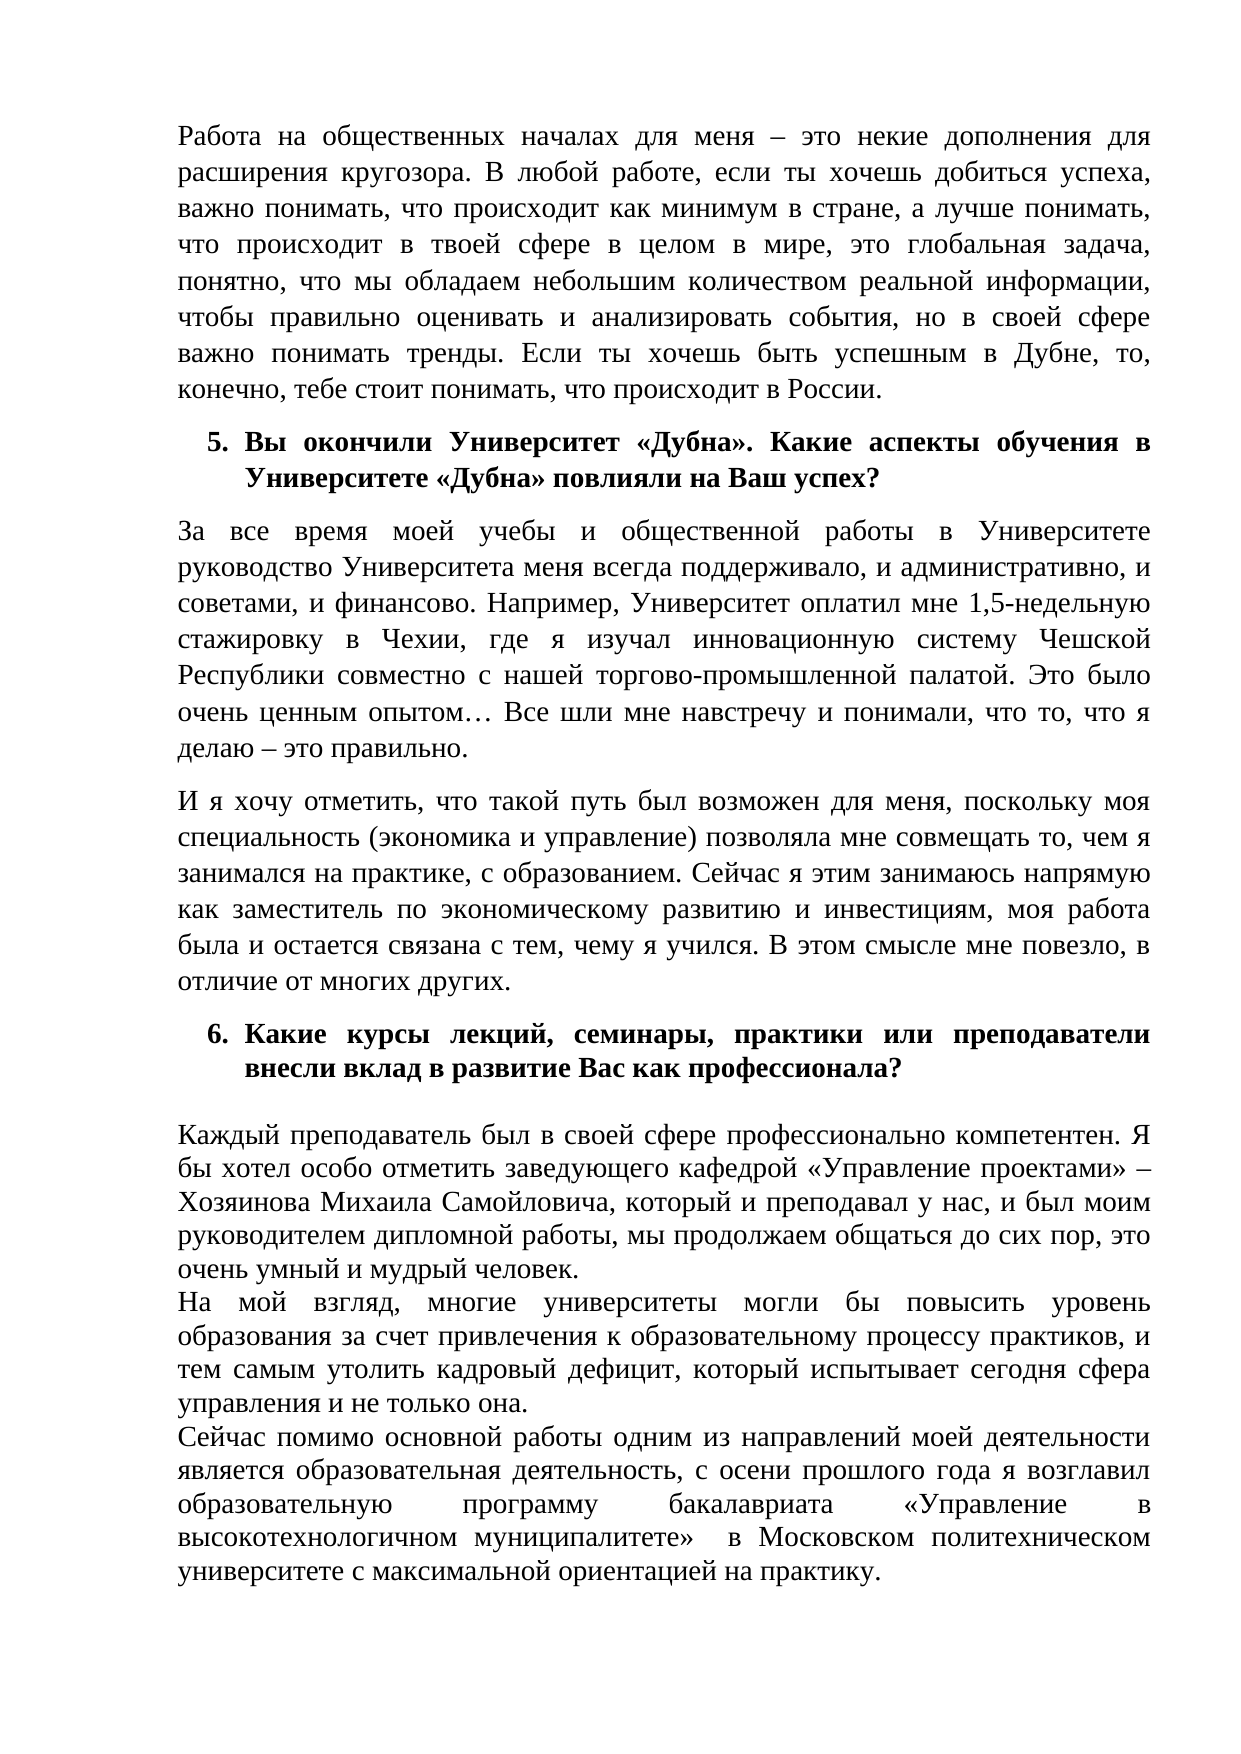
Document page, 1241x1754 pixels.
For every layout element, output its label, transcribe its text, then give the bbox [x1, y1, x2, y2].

text Каждый преподаватель был в своей сфере профессионально компетентен. Я бы хотел особо отметить заведующего кафедрой «Управление проектами» – Хозяинова Михаила Самойловича, который и преподавал у нас, и был моим руководителем дипломной работы, мы продолжаем общаться до сих пор, это очень умный и мудрый человек. [177, 1117, 1152, 1284]
text Сейчас помимо основной работы одним из направлений моей деятельности является образовательная деятельность, с осени прошлого года я возглавил образовательную программу бакалавриата «Управление в высокотехнологичном муниципалитете» в Московском политехническом университете с максимальной ориентацией на практику. [177, 1419, 1152, 1586]
text И я хочу отметить, что такой путь был возможен для меня, поскольку моя специальность (экономика и управление) позволяла мне совмещать то, чем я занимался на практике, с образованием. Сейчас я этим занимаюсь напрямую как заместитель по экономическому развитию и инвестициям, моя работа была и остается связана с тем, чему я учился. В этом смысле мне повезло, в отличие от многих других. [177, 783, 1152, 997]
text На мой взгляд, многие университеты могли бы повысить уровень образования за счет привлечения к образовательному процессу практиков, и тем самым утолить кадровый дефицит, который испытывает сегодня сфера управления и не только она. [177, 1284, 1152, 1419]
list Какие курсы лекций, семинары, практики или преподаватели внесли вклад в развитие Вас как профессионала? [207, 1016, 1152, 1083]
list Вы окончили Университет «Дубна». Какие аспекты обучения в Университете «Дубна» повлияли на Ваш успех? [207, 424, 1152, 494]
text Работа на общественных началах для меня – это некие дополнения для расширения кругозора. В любой работе, если ты хочешь добиться успеха, важно понимать, что происходит как минимум в стране, а лучше понимать, что происходит в твоей сфере в целом в мире, это глобальная задача, понятно, что мы обладаем небольшим количеством реальной информации, чтобы правильно оценивать и анализировать события, но в своей сфере важно понимать тренды. Если ты хочешь быть успешным в Дубне, то, конечно, тебе стоит понимать, что происходит в России. [177, 118, 1152, 405]
text За все время моей учебы и общественной работы в Университете руководство Университета меня всегда поддерживало, и административно, и советами, и финансово. Например, Университет оплатил мне 1,5-недельную стажировку в Чехии, где я изучал инновационную систему Чешской Республики совместно с нашей торгово-промышленной палатой. Это было очень ценным опытом… Все шли мне навстречу и понимали, что то, что я делаю – это правильно. [177, 513, 1152, 763]
